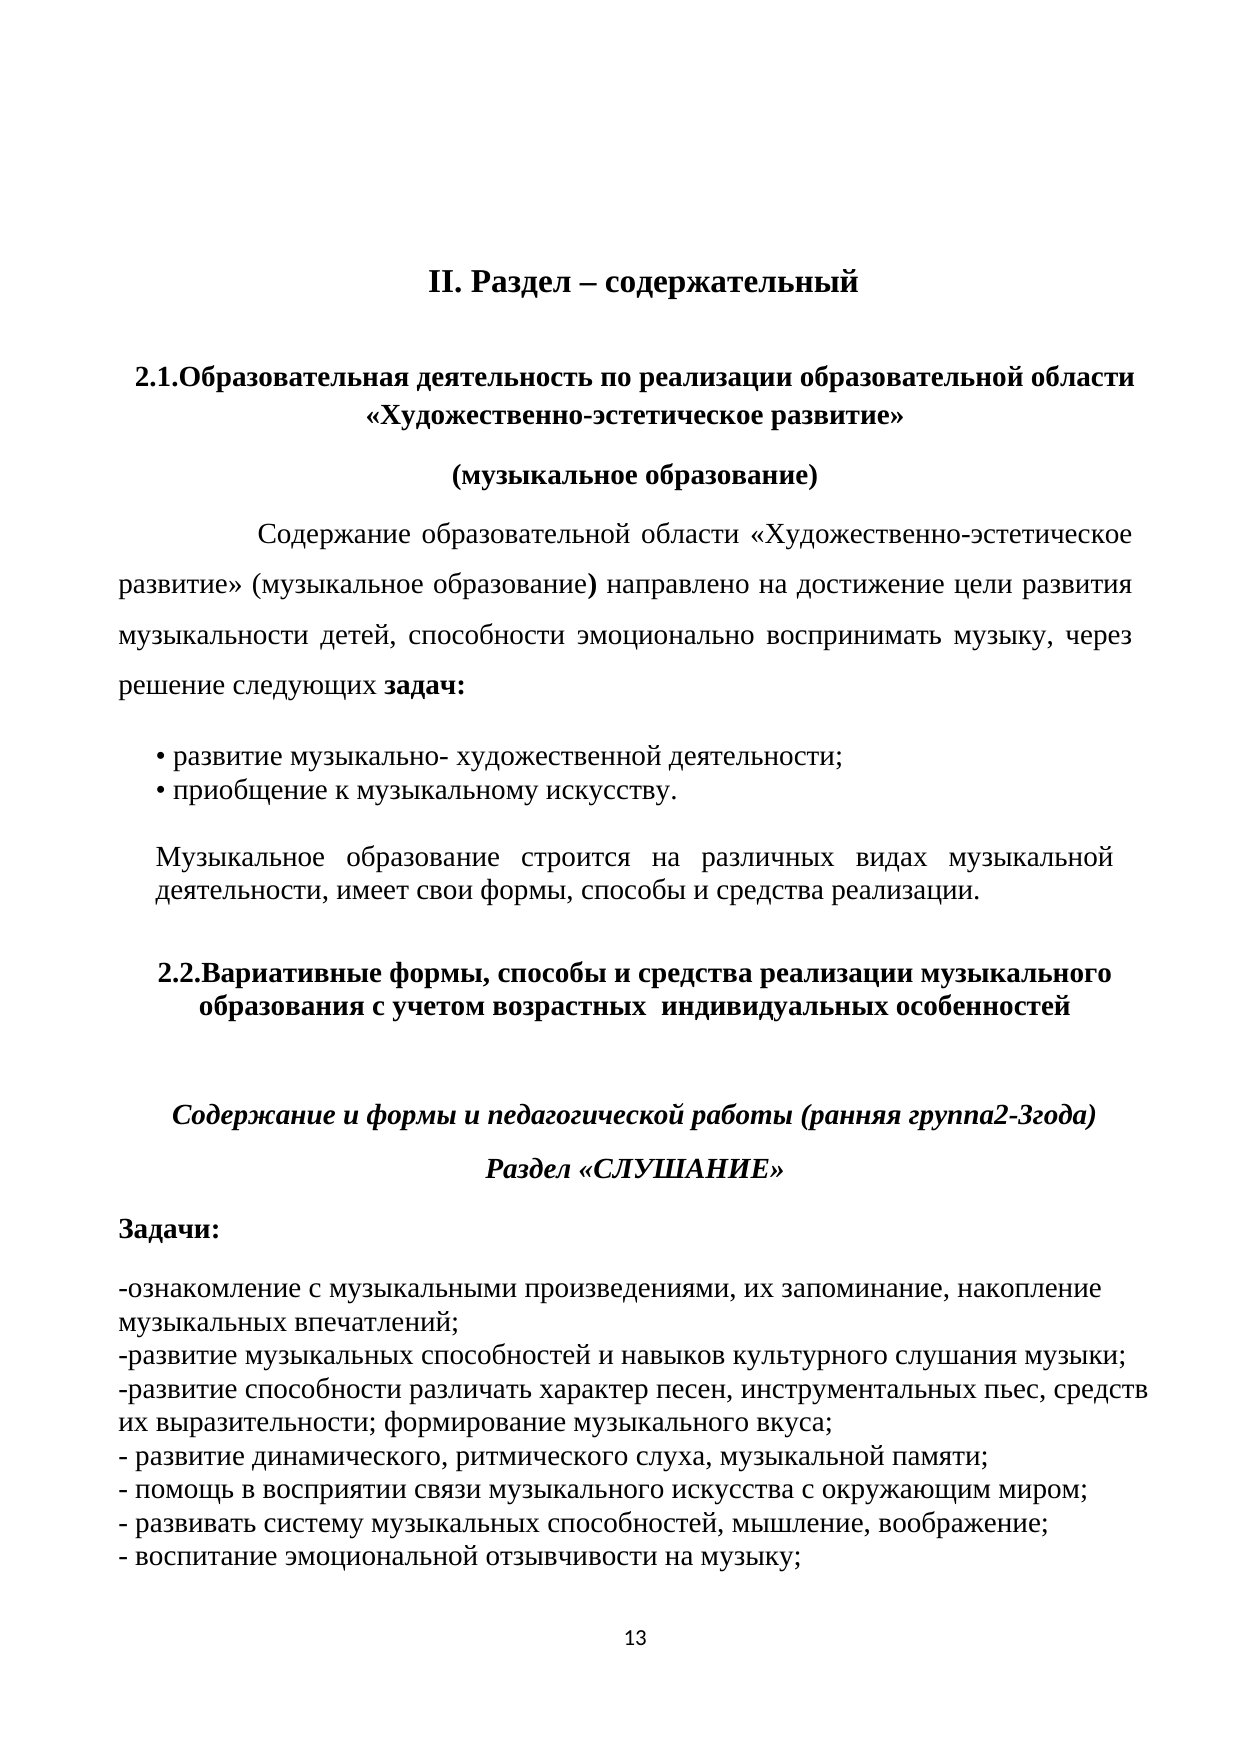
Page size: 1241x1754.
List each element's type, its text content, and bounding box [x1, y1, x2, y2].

text Задачи: [118, 1211, 1152, 1244]
text -развитие музыкальных способностей и навыков культурного слушания музыки; [118, 1337, 1152, 1371]
text Музыкальное образование строится на различных видах музыкальной деятельности, имеет свои формы, способы и средства реализации. [155, 839, 1114, 906]
text Содержание образовательной области «Художественно-эстетическое развитие» (музыкальное образование) направлено на достижение цели развития музыкальности детей, способности эмоционально воспринимать музыку, через решение следующих задач: [118, 516, 1133, 701]
text • развитие музыкально- художественной деятельности; [155, 738, 1114, 772]
text -ознакомление с музыкальными произведениями, их запоминание, накопление музыкальных впечатлений; [118, 1270, 1152, 1337]
text Раздел «СЛУШАНИЕ» [118, 1151, 1152, 1185]
text (музыкальное образование) [118, 457, 1152, 490]
text II. Раздел – содержательный [118, 261, 1169, 299]
text • приобщение к музыкальному искусству. [155, 772, 1114, 805]
text Содержание и формы и педагогической работы (ранняя группа2-3года) [155, 1097, 1114, 1131]
text 2.1.Образовательная деятельность по реализации образовательной области «Художественно-эстетическое развитие» [118, 359, 1152, 431]
text - развивать систему музыкальных способностей, мышление, воображение; [118, 1505, 1152, 1538]
text 2.2.Вариативные формы, способы и средства реализации музыкального образования с учетом возрастных индивидуальных особенностей [155, 955, 1114, 1022]
text - помощь в восприятии связи музыкального искусства с окружающим миром; [118, 1471, 1152, 1505]
text - развитие динамического, ритмического слуха, музыкальной памяти; [118, 1438, 1152, 1471]
text - воспитание эмоциональной отзывчивости на музыку; [118, 1538, 1152, 1572]
text -развитие способности различать характер песен, инструментальных пьес, средств их выразительности; формирование музыкального вкуса; [118, 1371, 1152, 1438]
